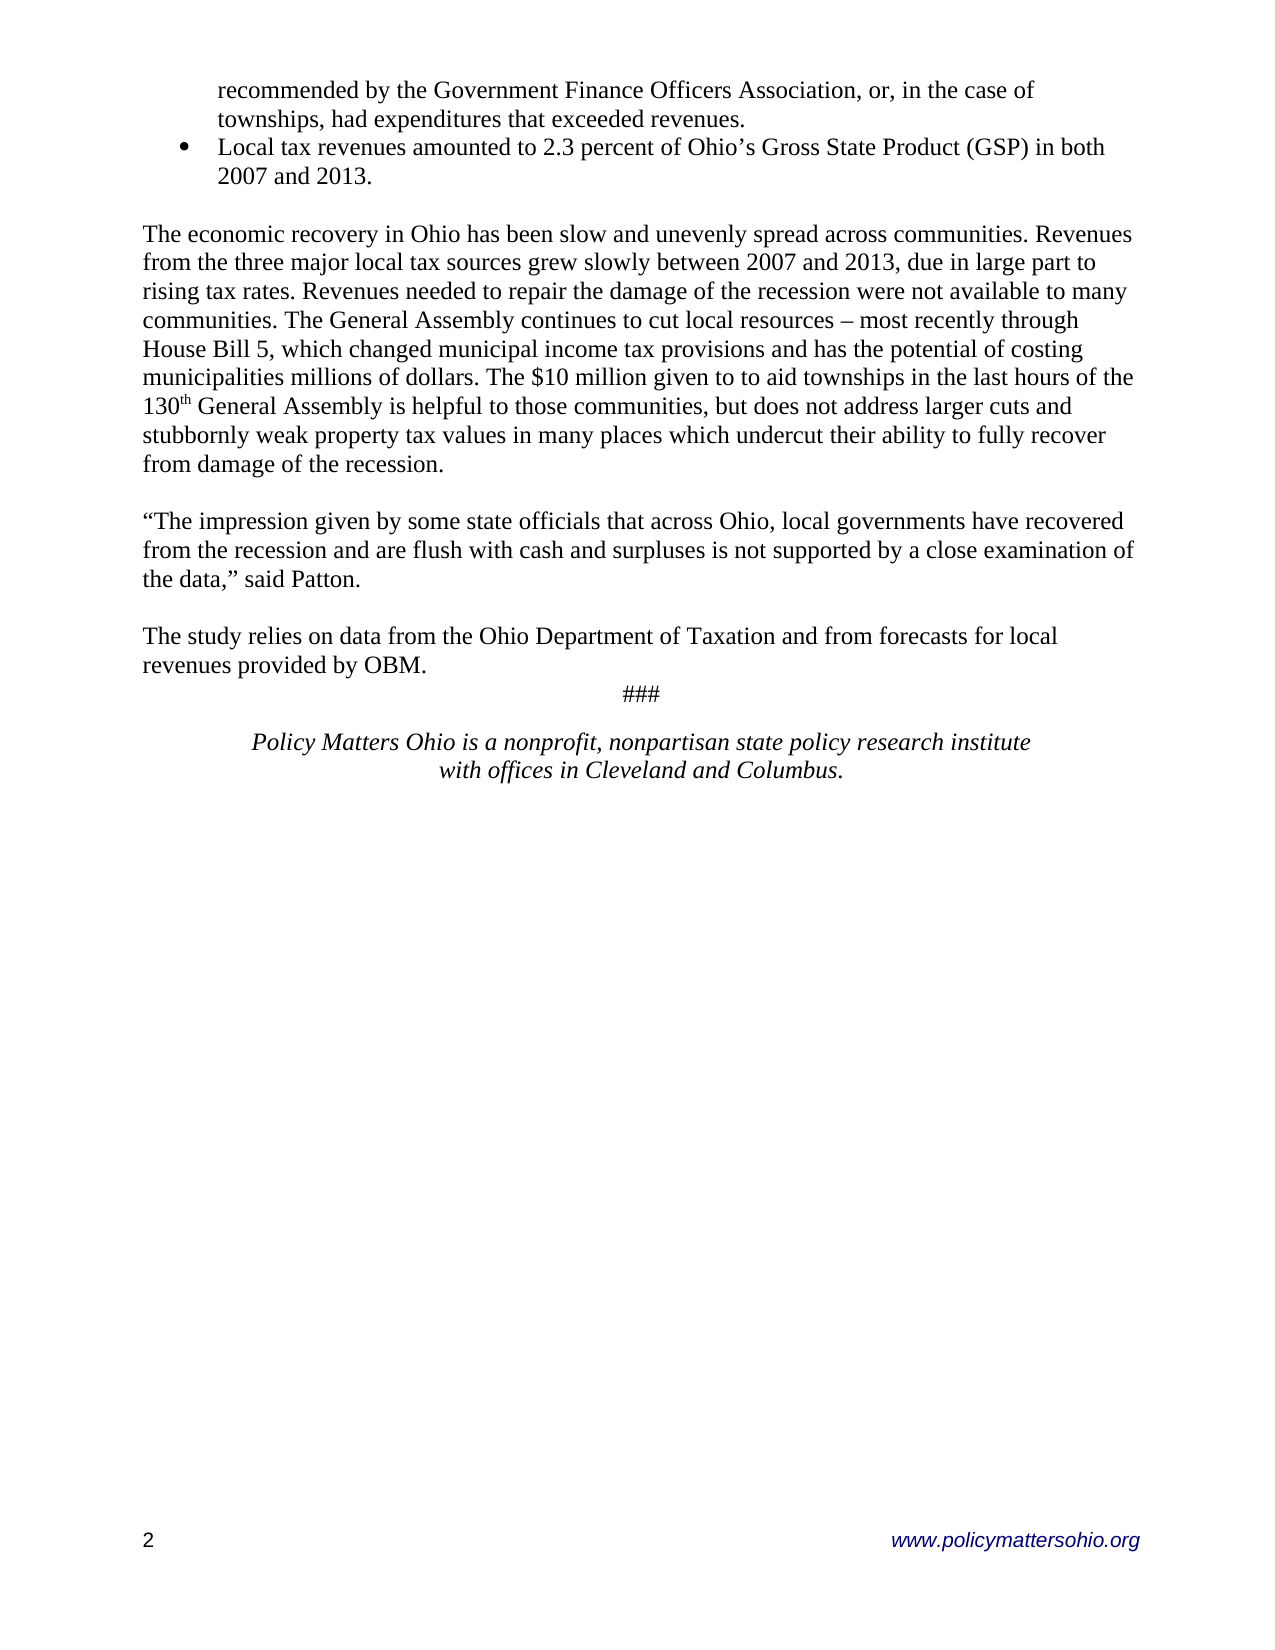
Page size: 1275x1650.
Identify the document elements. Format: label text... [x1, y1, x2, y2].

text with offices in Cleveland and Columbus. [142, 755, 1140, 784]
text The economic recovery in Ohio has been slow and unevenly spread across communities. Revenues from the three major local tax sources grew slowly between 2007 and 2013, due in large part to rising tax rates. Revenues needed to repair the damage of the recession were not available to many communities. The General Assembly continues to cut local resources – most recently through House Bill 5, which changed municipal income tax provisions and has the potential of costing municipalities millions of dollars. The $10 million given to to aid townships in the last hours of the 130th General Assembly is helpful to those communities, but does not address larger cuts and stubbornly weak property tax values in many places which undercut their ability to fully recover from damage of the recession. [142, 219, 1140, 477]
text Policy Matters Ohio is a nonprofit, nonpartisan state policy research institute [142, 727, 1140, 755]
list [180, 75, 1140, 132]
text “The impression given by some state officials that across Ohio, local governments have recovered from the recession and are flush with cash and surpluses is not supported by a close examination of the data,” said Patton. [142, 506, 1140, 592]
text The study relies on data from the Ohio Department of Taxation and from forecasts for local revenues provided by OBM. [142, 621, 1140, 679]
text ### [142, 679, 1140, 707]
list Local tax revenues amounted to 2.3 percent of Ohio’s Gross State Product (GSP) in both 2007 and 2013. [180, 132, 1140, 190]
